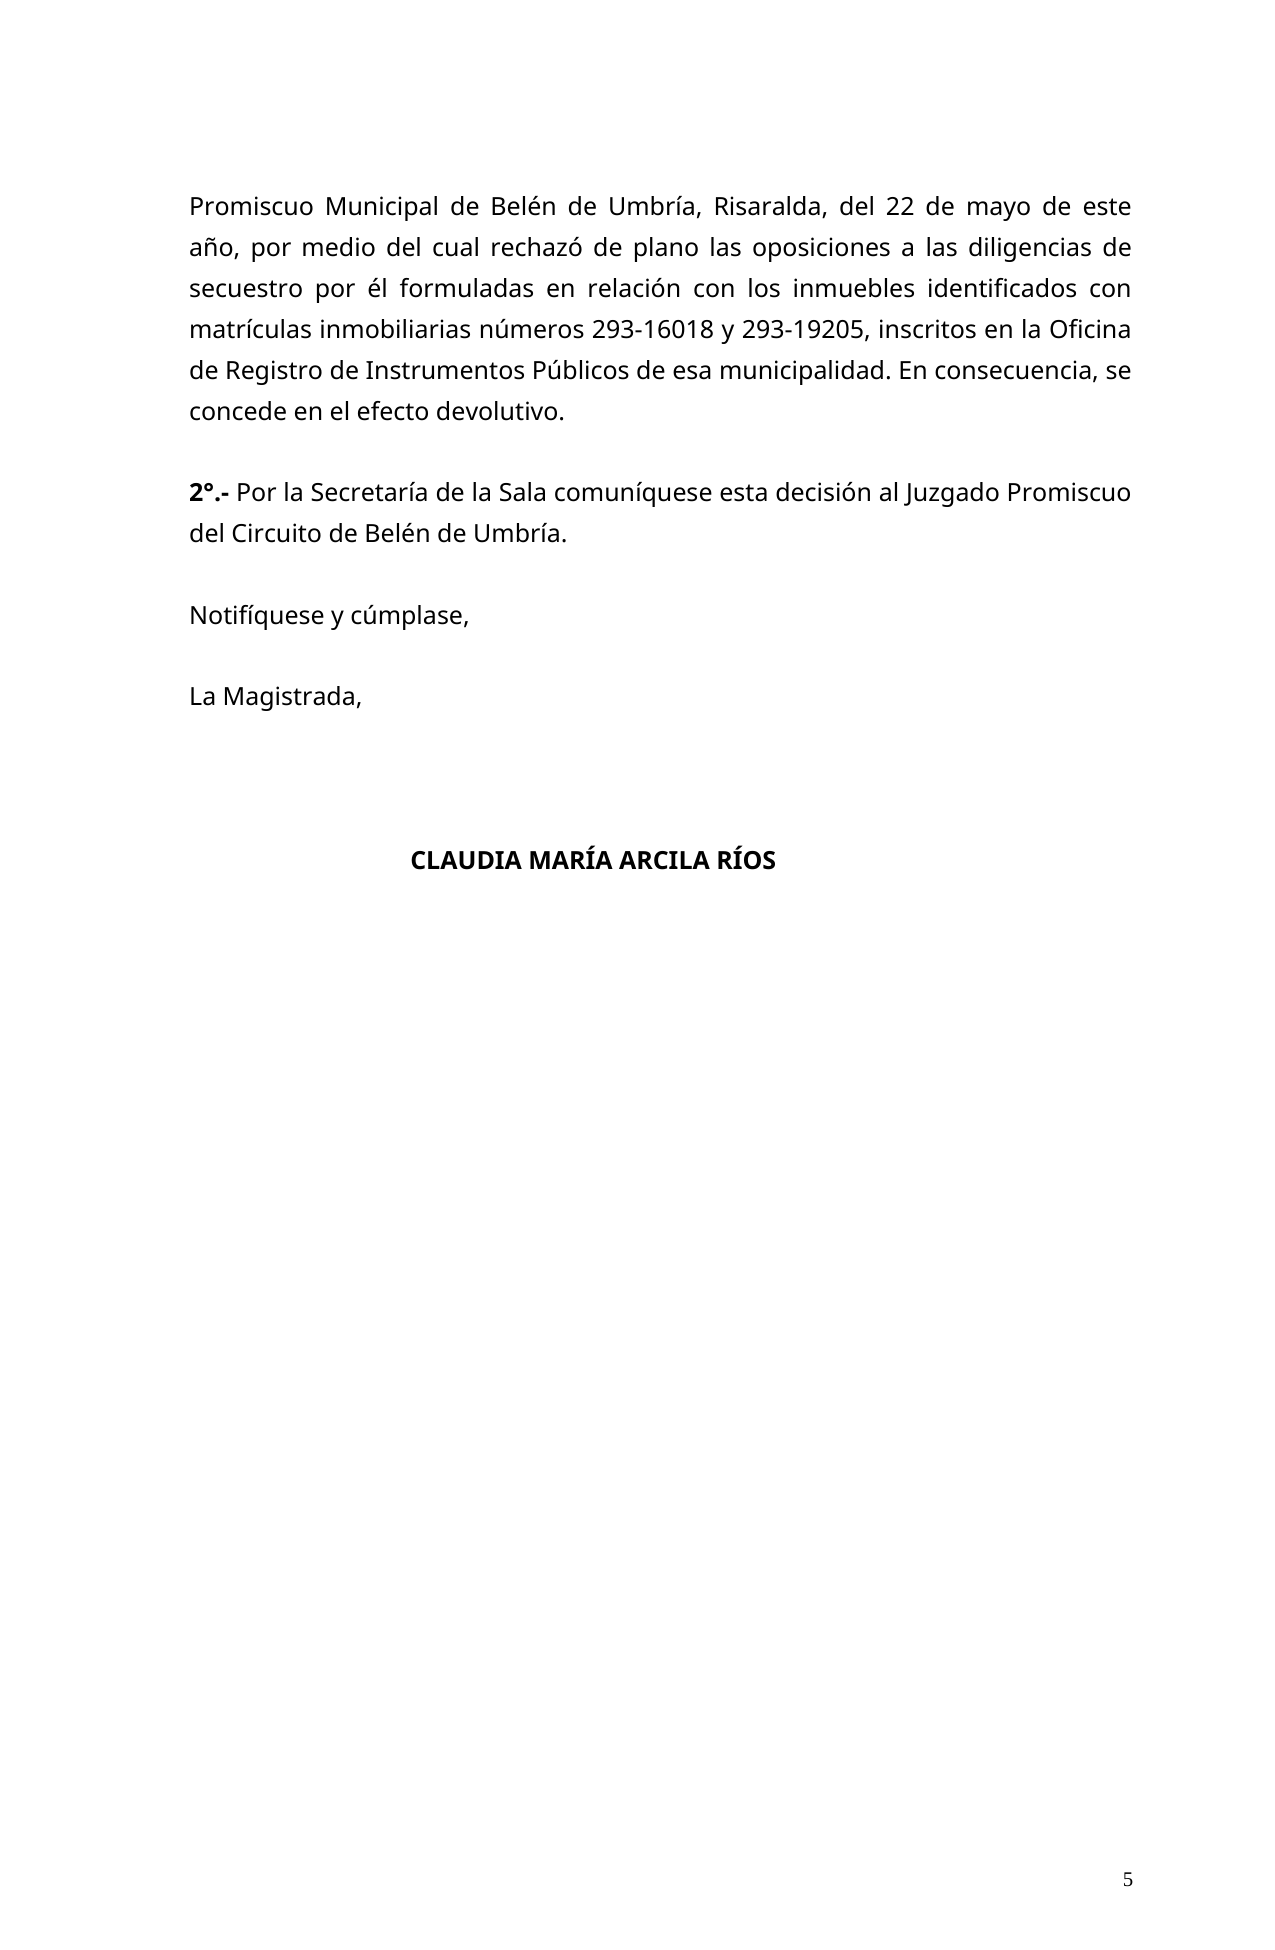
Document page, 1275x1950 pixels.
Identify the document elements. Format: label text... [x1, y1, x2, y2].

text CLAUDIA MARÍA ARCILA RÍOS [336, 842, 1133, 876]
text La Magistrada, [189, 679, 1133, 713]
text 2°.- Por la Secretaría de la Sala comuníquese esta decisión al Juzgado Promiscuo del Circuito de Belén de Umbría. [189, 475, 1133, 550]
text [189, 189, 1133, 427]
text Notifíquese y cúmplase, [189, 597, 1133, 631]
